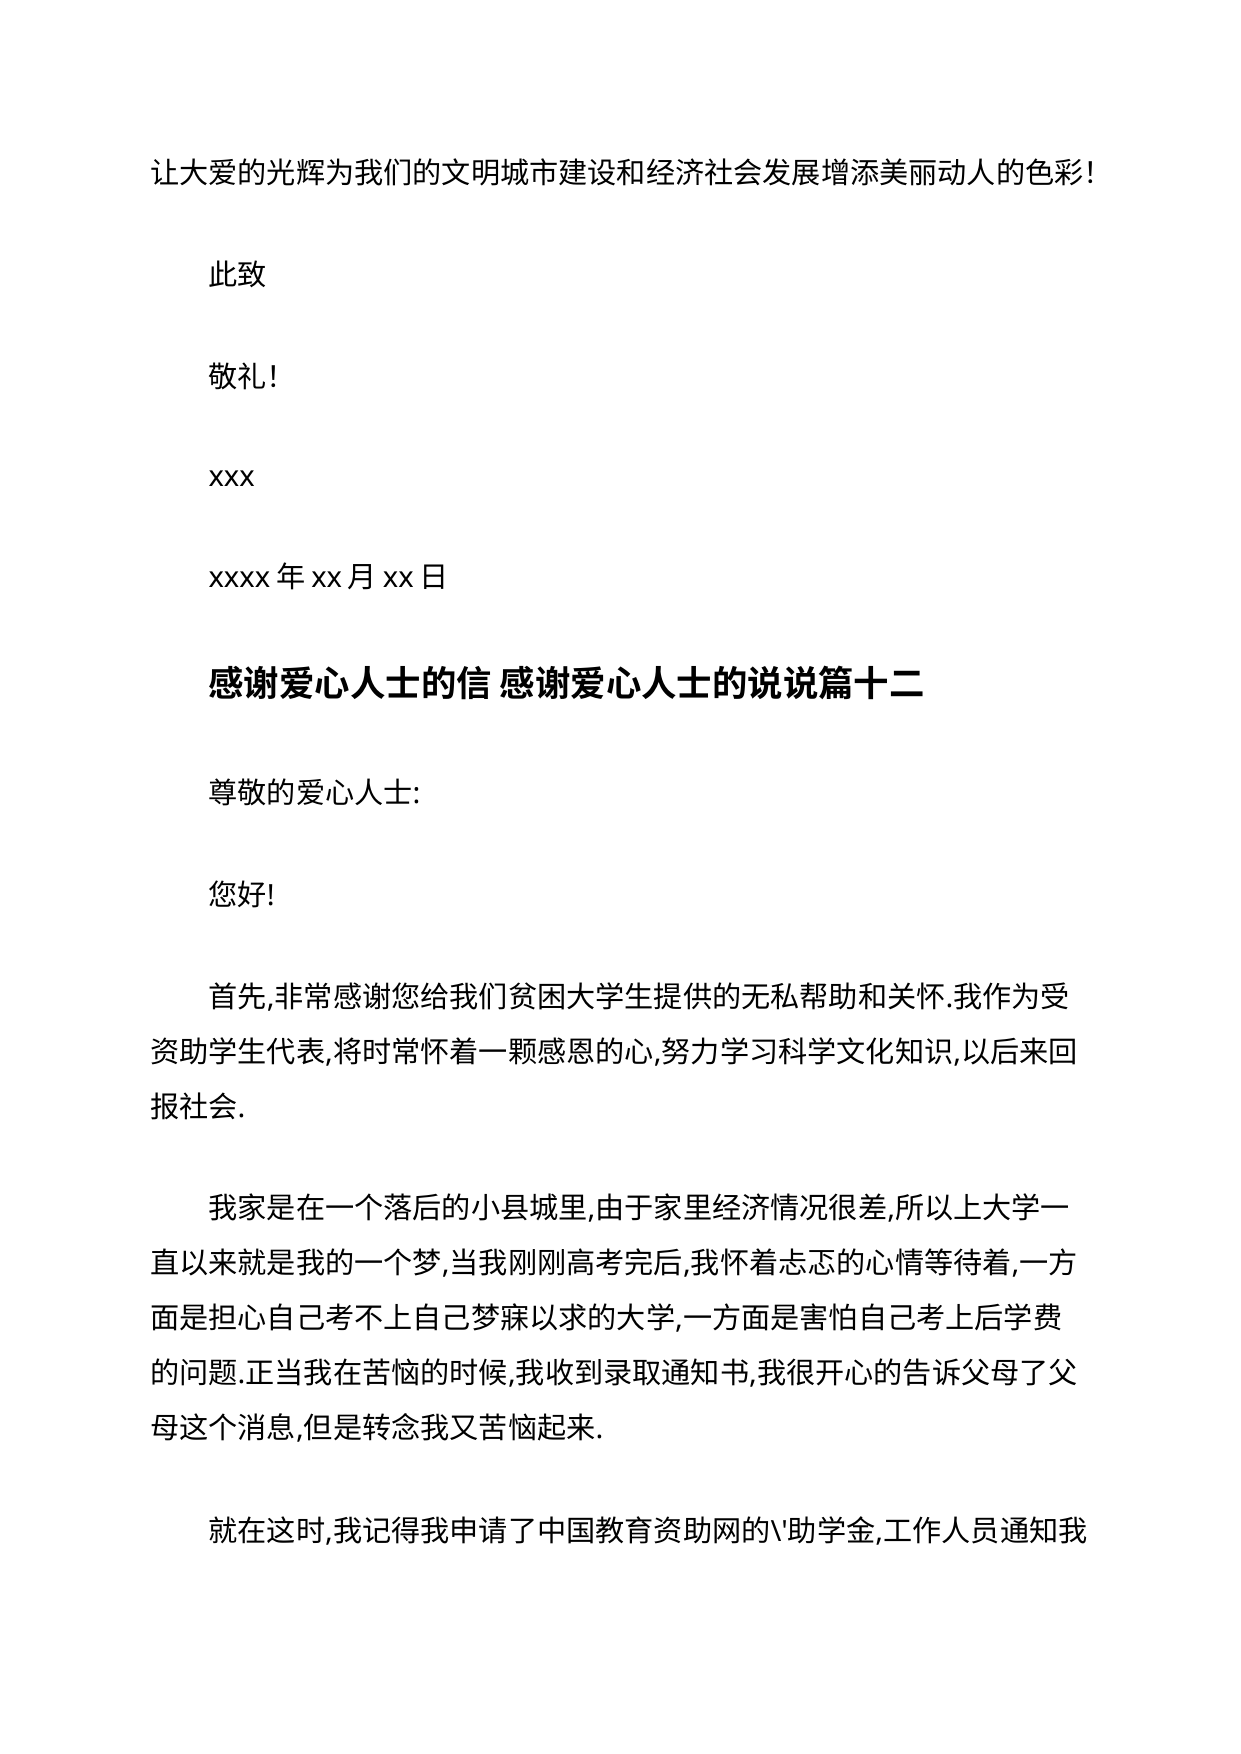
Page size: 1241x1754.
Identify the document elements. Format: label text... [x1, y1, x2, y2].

text 我家是在一个落后的小县城里,由于家里经济情况很差,所以上大学一直以来就是我的一个梦,当我刚刚高考完后,我怀着忐忑的心情等待着,一方面是担心自己考不上自己梦寐以求的大学,一方面是害怕自己考上后学费的问题.正当我在苦恼的时候,我收到录取通知书,我很开心的告诉父母了父母这个消息,但是转念我又苦恼起来. [150, 1185, 1090, 1447]
text 敬礼！ [150, 353, 1090, 396]
text 首先,非常感谢您给我们贫困大学生提供的无私帮助和关怀.我作为受资助学生代表,将时常怀着一颗感恩的心,努力学习科学文化知识,以后来回报社会. [150, 973, 1090, 1126]
text 您好! [150, 871, 1090, 913]
text 尊敬的爱心人士: [150, 769, 1090, 812]
text xxxx年xx月xx日 [150, 554, 1090, 596]
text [150, 1507, 1090, 1549]
text 此致 [150, 252, 1090, 294]
text xxx [150, 455, 1090, 495]
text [150, 150, 1090, 192]
text 感谢爱心人士的信 感谢爱心人士的说说篇十二 [150, 656, 1090, 707]
